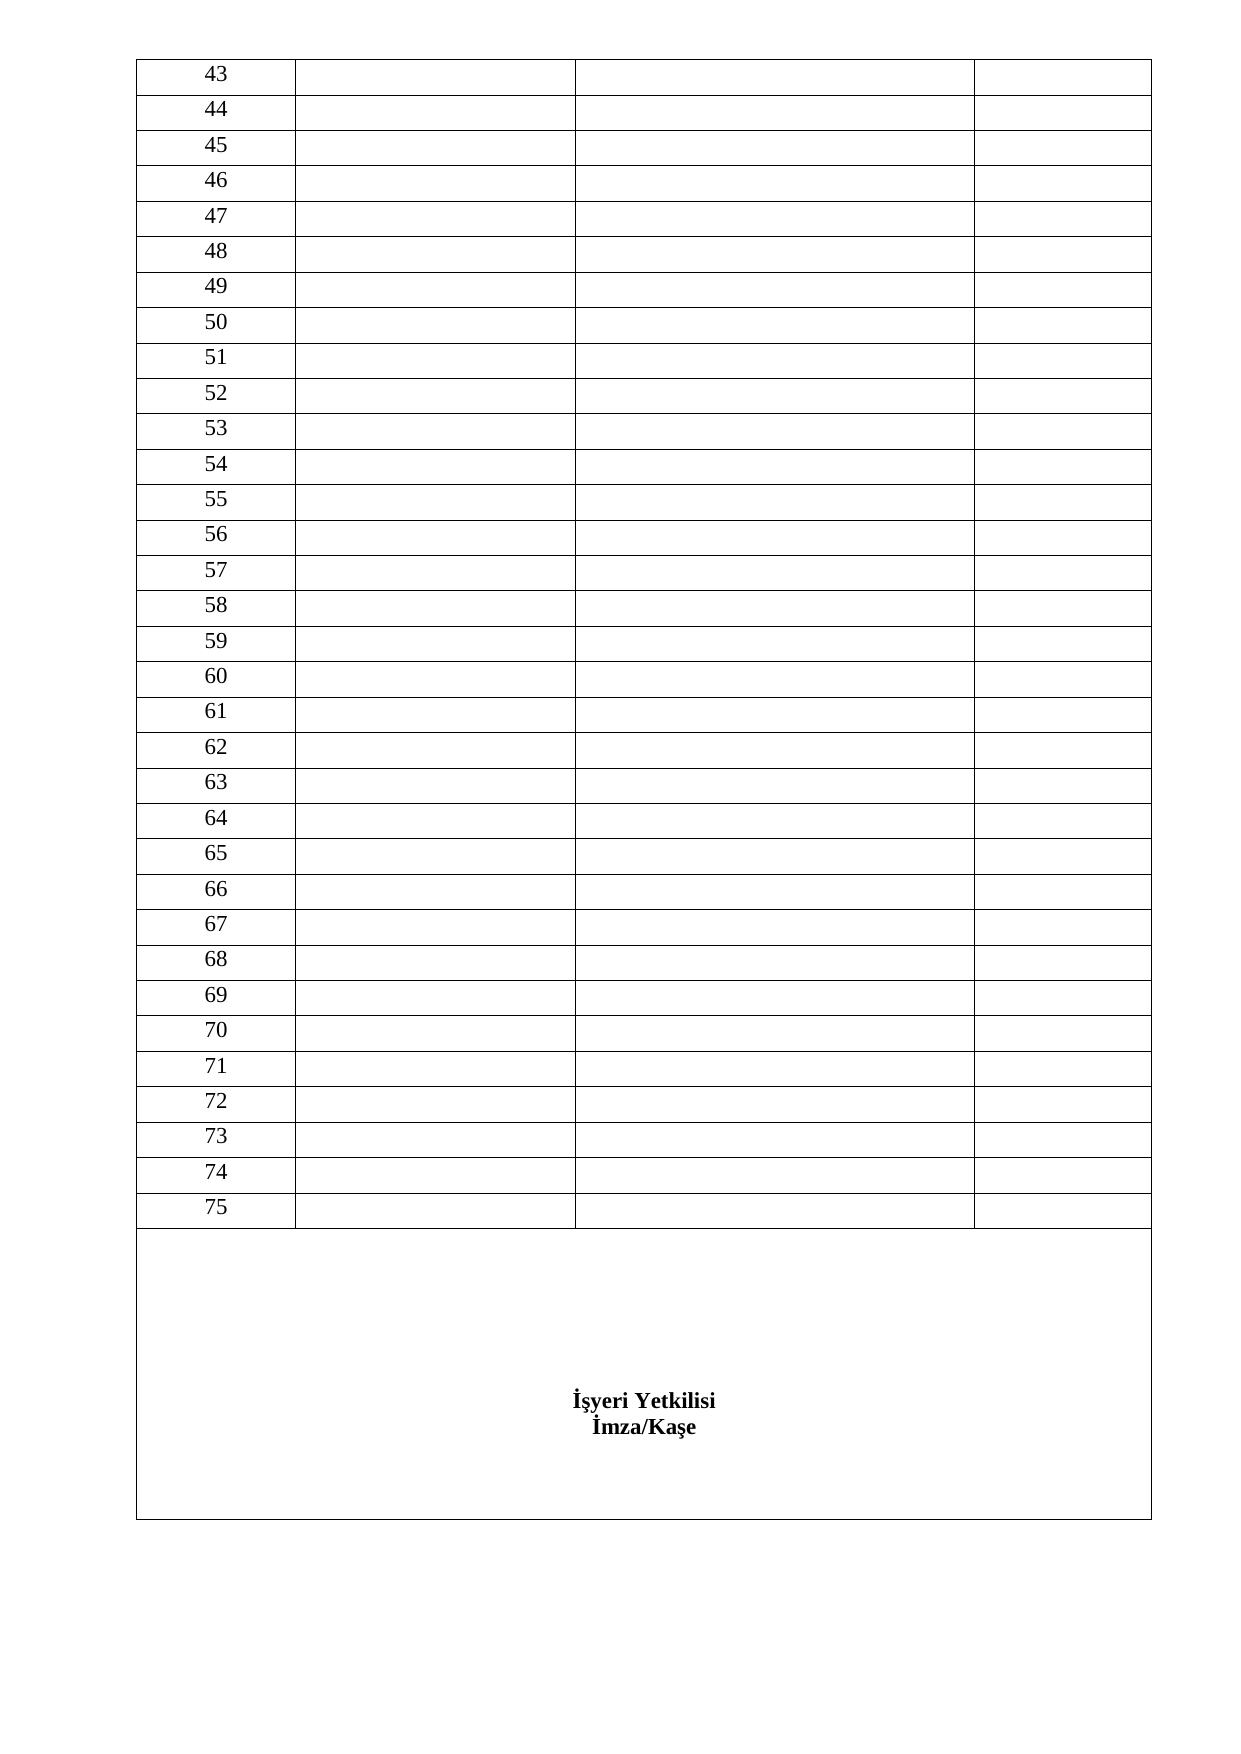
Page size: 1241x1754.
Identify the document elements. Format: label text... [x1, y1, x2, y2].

table_cell [576, 1016, 974, 1051]
table_cell [296, 1016, 575, 1051]
table_cell [975, 1052, 1151, 1086]
table_cell 73 [137, 1123, 295, 1157]
table_cell 68 [137, 946, 295, 980]
table_cell [576, 875, 974, 909]
table_cell [296, 379, 575, 413]
table_cell [975, 60, 1151, 94]
table_cell [296, 591, 575, 626]
table_cell [296, 769, 575, 803]
table_cell [975, 485, 1151, 519]
table_cell [576, 981, 974, 1015]
table_cell [975, 237, 1151, 272]
table_cell [576, 414, 974, 449]
table_cell [296, 662, 575, 697]
table_cell [975, 1194, 1151, 1228]
table_cell [975, 839, 1151, 874]
table_cell [975, 698, 1151, 732]
table_cell [296, 237, 575, 272]
table_cell [576, 344, 974, 378]
table_cell [975, 946, 1151, 980]
table_cell 74 [137, 1158, 295, 1192]
table_cell 64 [137, 804, 295, 838]
table_cell 63 [137, 769, 295, 803]
table_cell 53 [137, 414, 295, 449]
table_cell [296, 273, 575, 307]
table_cell [975, 131, 1151, 165]
table_cell [296, 414, 575, 449]
table_cell [975, 910, 1151, 944]
table_cell [975, 1158, 1151, 1192]
table_cell 48 [137, 237, 295, 272]
table_cell [296, 804, 575, 838]
table_cell [296, 1052, 575, 1086]
table_cell [576, 131, 974, 165]
table_cell [975, 379, 1151, 413]
table_cell [576, 485, 974, 519]
table_cell 50 [137, 308, 295, 342]
table_cell [296, 450, 575, 484]
table_cell [576, 202, 974, 236]
table_cell 59 [137, 627, 295, 661]
table_cell [975, 733, 1151, 767]
table_cell [576, 60, 974, 94]
table_cell [576, 591, 974, 626]
table_cell İşyeri Yetkilisi İmza/Kaşe [137, 1229, 1151, 1519]
table_cell [576, 379, 974, 413]
table_cell [975, 521, 1151, 555]
table_cell [975, 769, 1151, 803]
table_cell [576, 166, 974, 201]
table_cell [296, 946, 575, 980]
table_cell [975, 344, 1151, 378]
table_cell [576, 237, 974, 272]
table_cell 70 [137, 1016, 295, 1051]
table_cell 75 [137, 1194, 295, 1228]
table_cell [296, 1158, 575, 1192]
table_cell [296, 1123, 575, 1157]
table_cell [576, 910, 974, 944]
table_cell [296, 839, 575, 874]
table_cell [296, 1087, 575, 1122]
table_cell [296, 521, 575, 555]
table_cell [576, 769, 974, 803]
table_cell 61 [137, 698, 295, 732]
table_cell [975, 981, 1151, 1015]
table_cell 55 [137, 485, 295, 519]
table_cell 43 [137, 60, 295, 94]
table_cell [296, 485, 575, 519]
table_cell [975, 556, 1151, 590]
table_cell [576, 627, 974, 661]
table_cell [975, 273, 1151, 307]
table_cell [296, 96, 575, 130]
table_cell [975, 875, 1151, 909]
table_cell 44 [137, 96, 295, 130]
table_cell 51 [137, 344, 295, 378]
table_cell [975, 804, 1151, 838]
table_cell 45 [137, 131, 295, 165]
table_cell 58 [137, 591, 295, 626]
table_cell [296, 981, 575, 1015]
table_cell [576, 273, 974, 307]
table_cell [576, 96, 974, 130]
table_cell [296, 308, 575, 342]
table_cell [296, 344, 575, 378]
table_cell 62 [137, 733, 295, 767]
table_cell [576, 1194, 974, 1228]
table_cell [576, 308, 974, 342]
table_cell [296, 698, 575, 732]
table_cell [975, 1087, 1151, 1122]
table_cell [296, 202, 575, 236]
table_cell [975, 627, 1151, 661]
table_cell [975, 166, 1151, 201]
table_cell [576, 556, 974, 590]
table_cell [576, 733, 974, 767]
table_cell [975, 450, 1151, 484]
table_cell 65 [137, 839, 295, 874]
table_cell [576, 698, 974, 732]
table_cell [576, 450, 974, 484]
table_cell [975, 1016, 1151, 1051]
table_cell [975, 96, 1151, 130]
table_cell 72 [137, 1087, 295, 1122]
table_cell 52 [137, 379, 295, 413]
table_cell [296, 733, 575, 767]
table_cell [975, 308, 1151, 342]
table_cell 69 [137, 981, 295, 1015]
table_cell [296, 60, 575, 94]
table_cell [576, 1158, 974, 1192]
table_cell 47 [137, 202, 295, 236]
table_cell 67 [137, 910, 295, 944]
table_cell 71 [137, 1052, 295, 1086]
table_cell [576, 1123, 974, 1157]
table_cell 56 [137, 521, 295, 555]
table_cell [975, 1123, 1151, 1157]
table_cell 60 [137, 662, 295, 697]
table_cell 49 [137, 273, 295, 307]
table_cell [296, 1194, 575, 1228]
table_cell [576, 1087, 974, 1122]
table_cell [576, 839, 974, 874]
table_cell [296, 166, 575, 201]
table_cell 66 [137, 875, 295, 909]
table_cell [576, 662, 974, 697]
table_cell [975, 414, 1151, 449]
table_cell [576, 521, 974, 555]
table_cell [975, 591, 1151, 626]
table_cell [296, 910, 575, 944]
table_cell [296, 875, 575, 909]
table_cell [576, 1052, 974, 1086]
table_cell [576, 804, 974, 838]
table_cell 46 [137, 166, 295, 201]
table_cell 57 [137, 556, 295, 590]
table_cell [975, 202, 1151, 236]
table_cell [576, 946, 974, 980]
table_cell [296, 131, 575, 165]
table_cell [296, 556, 575, 590]
table_cell [296, 627, 575, 661]
table_cell 54 [137, 450, 295, 484]
table_cell [975, 662, 1151, 697]
